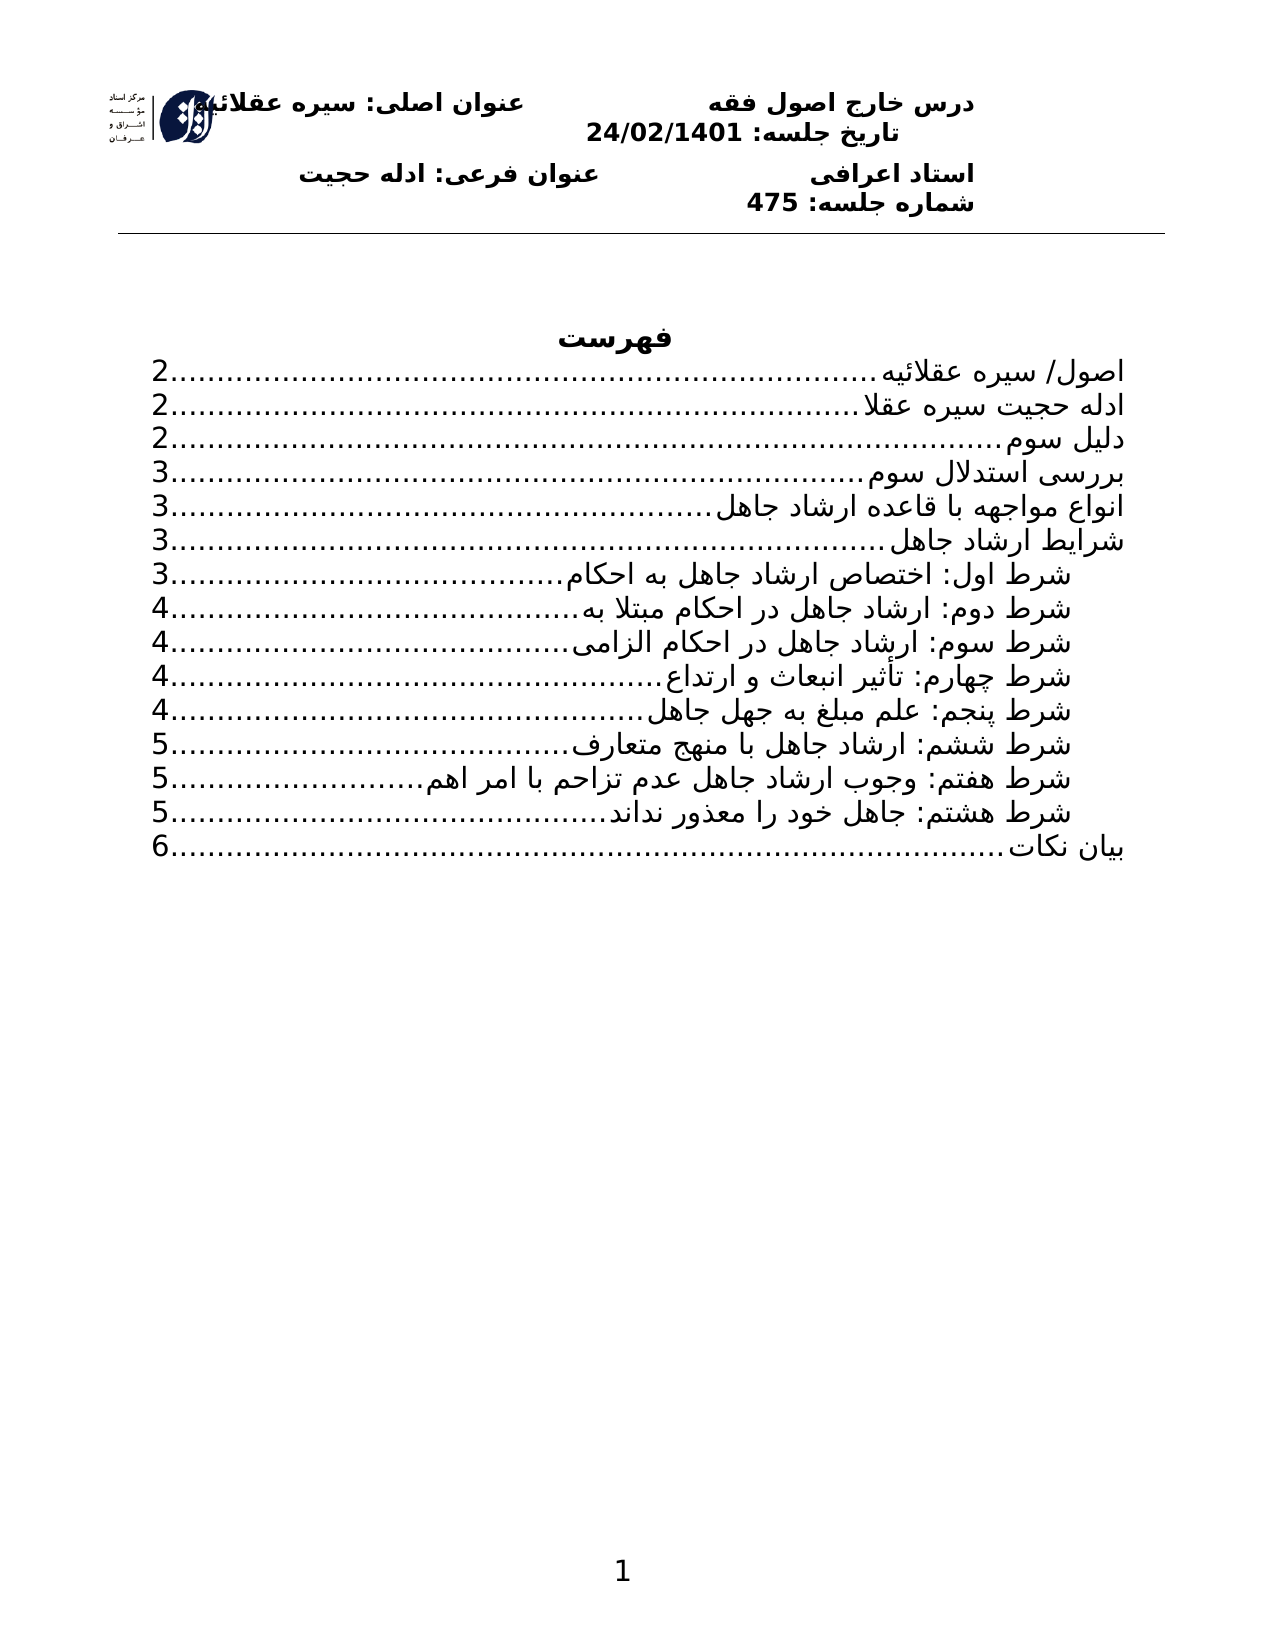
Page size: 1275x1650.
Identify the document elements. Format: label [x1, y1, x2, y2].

picture [102, 86, 215, 146]
